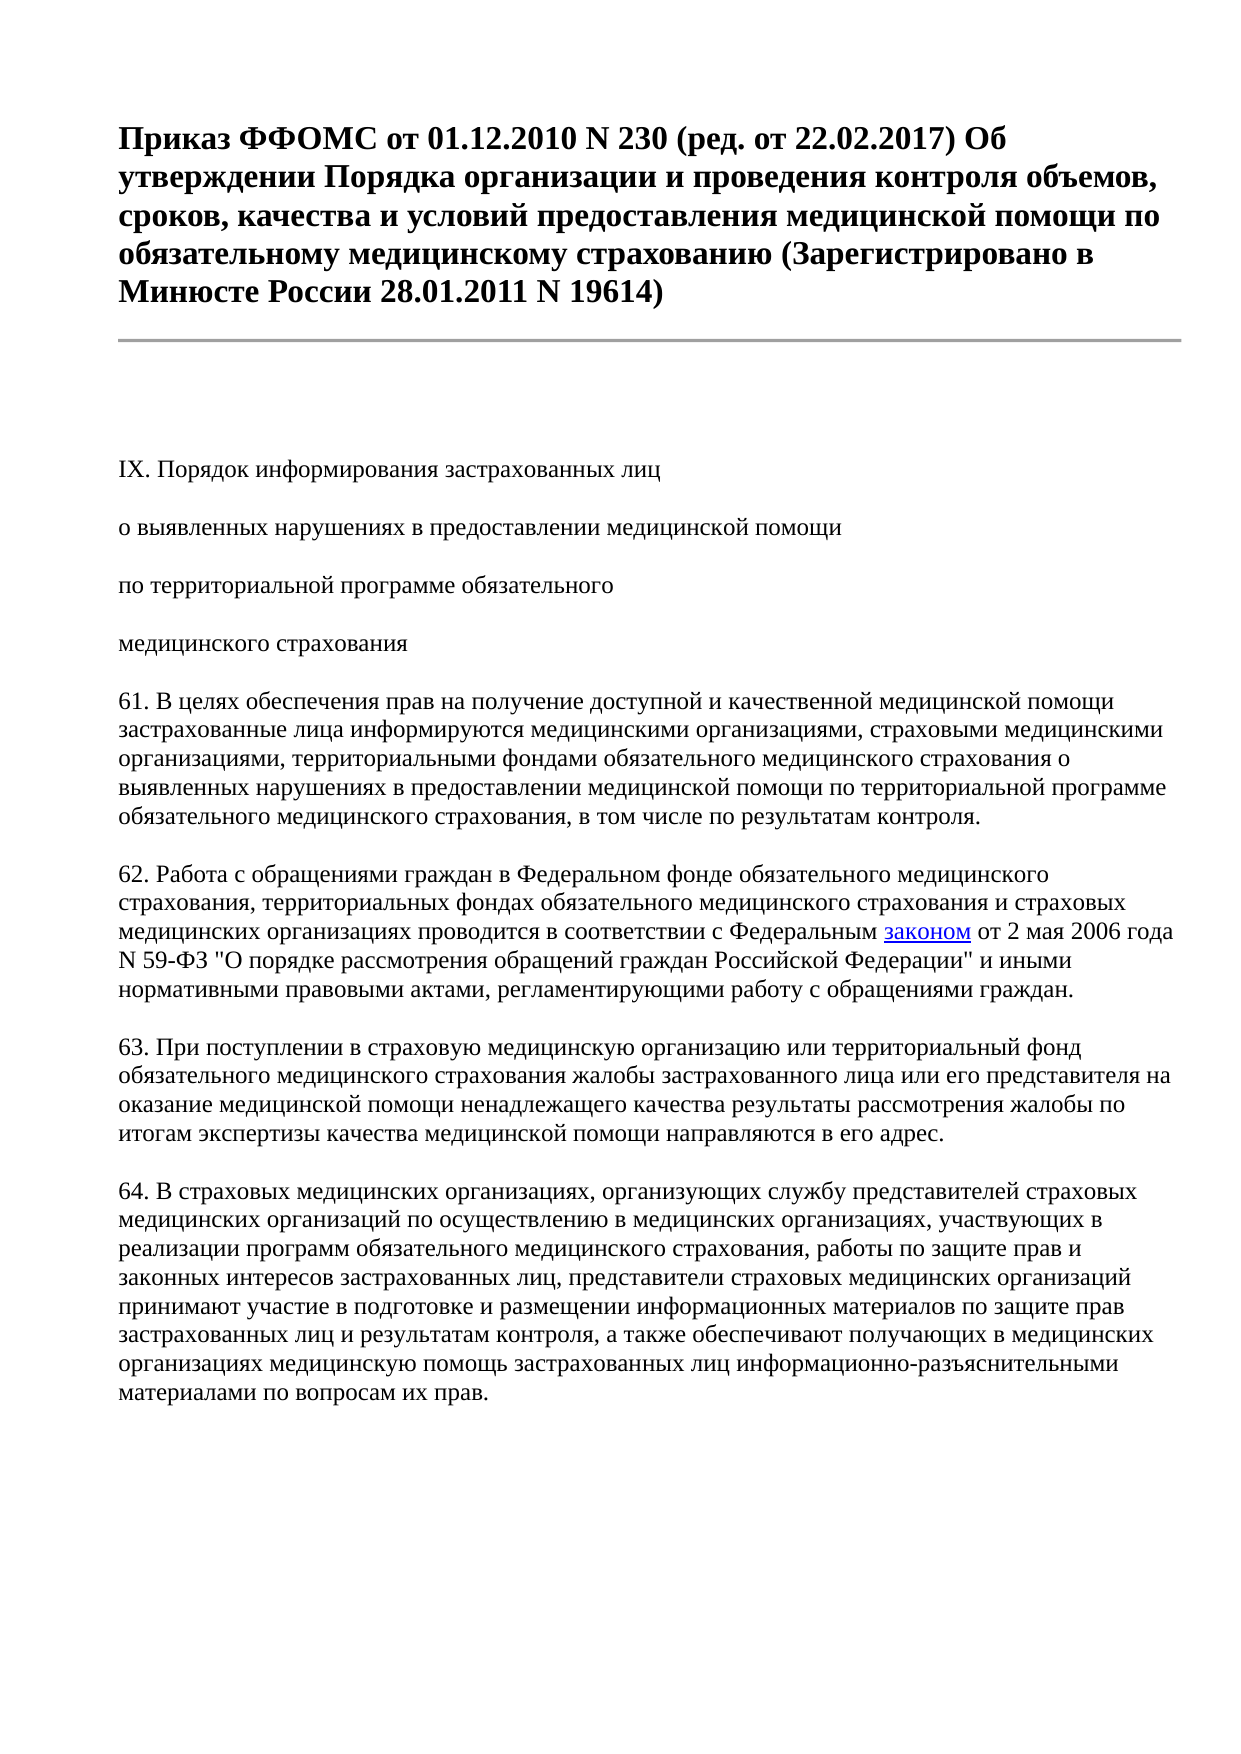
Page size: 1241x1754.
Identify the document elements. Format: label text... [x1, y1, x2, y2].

text 62. Работа с обращениями граждан в Федеральном фонде обязательного медицинского страхования, территориальных фондах обязательного медицинского страхования и страховых медицинских организациях проводится в соответствии с Федеральным законом от 2 мая 2006 года N 59-ФЗ "О порядке рассмотрения обращений граждан Российской Федерации" и иными нормативными правовыми актами, регламентирующими работу с обращениями граждан. [118, 859, 1181, 1002]
text 61. В целях обеспечения прав на получение доступной и качественной медицинской помощи застрахованные лица информируются медицинскими организациями, страховыми медицинскими организациями, территориальными фондами обязательного медицинского страхования о выявленных нарушениях в предоставлении медицинской помощи по территориальной программе обязательного медицинского страхования, в том числе по результатам контроля. [118, 686, 1181, 829]
text 63. При поступлении в страховую медицинскую организацию или территориальный фонд обязательного медицинского страхования жалобы застрахованного лица или его представителя на оказание медицинской помощи ненадлежащего качества результаты рассмотрения жалобы по итогам экспертизы качества медицинской помощи направляются в его адрес. [118, 1032, 1181, 1147]
text 64. В страховых медицинских организациях, организующих службу представителей страховых медицинских организаций по осуществлению в медицинских организациях, участвующих в реализации программ обязательного медицинского страхования, работы по защите прав и законных интересов застрахованных лиц, представители страховых медицинских организаций принимают участие в подготовке и размещении информационных материалов по защите прав застрахованных лиц и результатам контроля, а также обеспечивают получающих в медицинских организациях медицинскую помощь застрахованных лиц информационно-разъяснительными материалами по вопросам их прав. [118, 1176, 1181, 1406]
text по территориальной программе обязательного [118, 570, 1181, 599]
text медицинского страхования [118, 628, 1181, 657]
text Приказ ФФОМС от 01.12.2010 N 230 (ред. от 22.02.2017) Об утверждении Порядка организации и проведения контроля объемов, сроков, качества и условий предоставления медицинской помощи по обязательному медицинскому страхованию (Зарегистрировано в Минюсте России 28.01.2011 N 19614) [118, 118, 1181, 310]
text IX. Порядок информирования застрахованных лиц [118, 454, 1181, 483]
text о выявленных нарушениях в предоставлении медицинской помощи [118, 512, 1181, 541]
